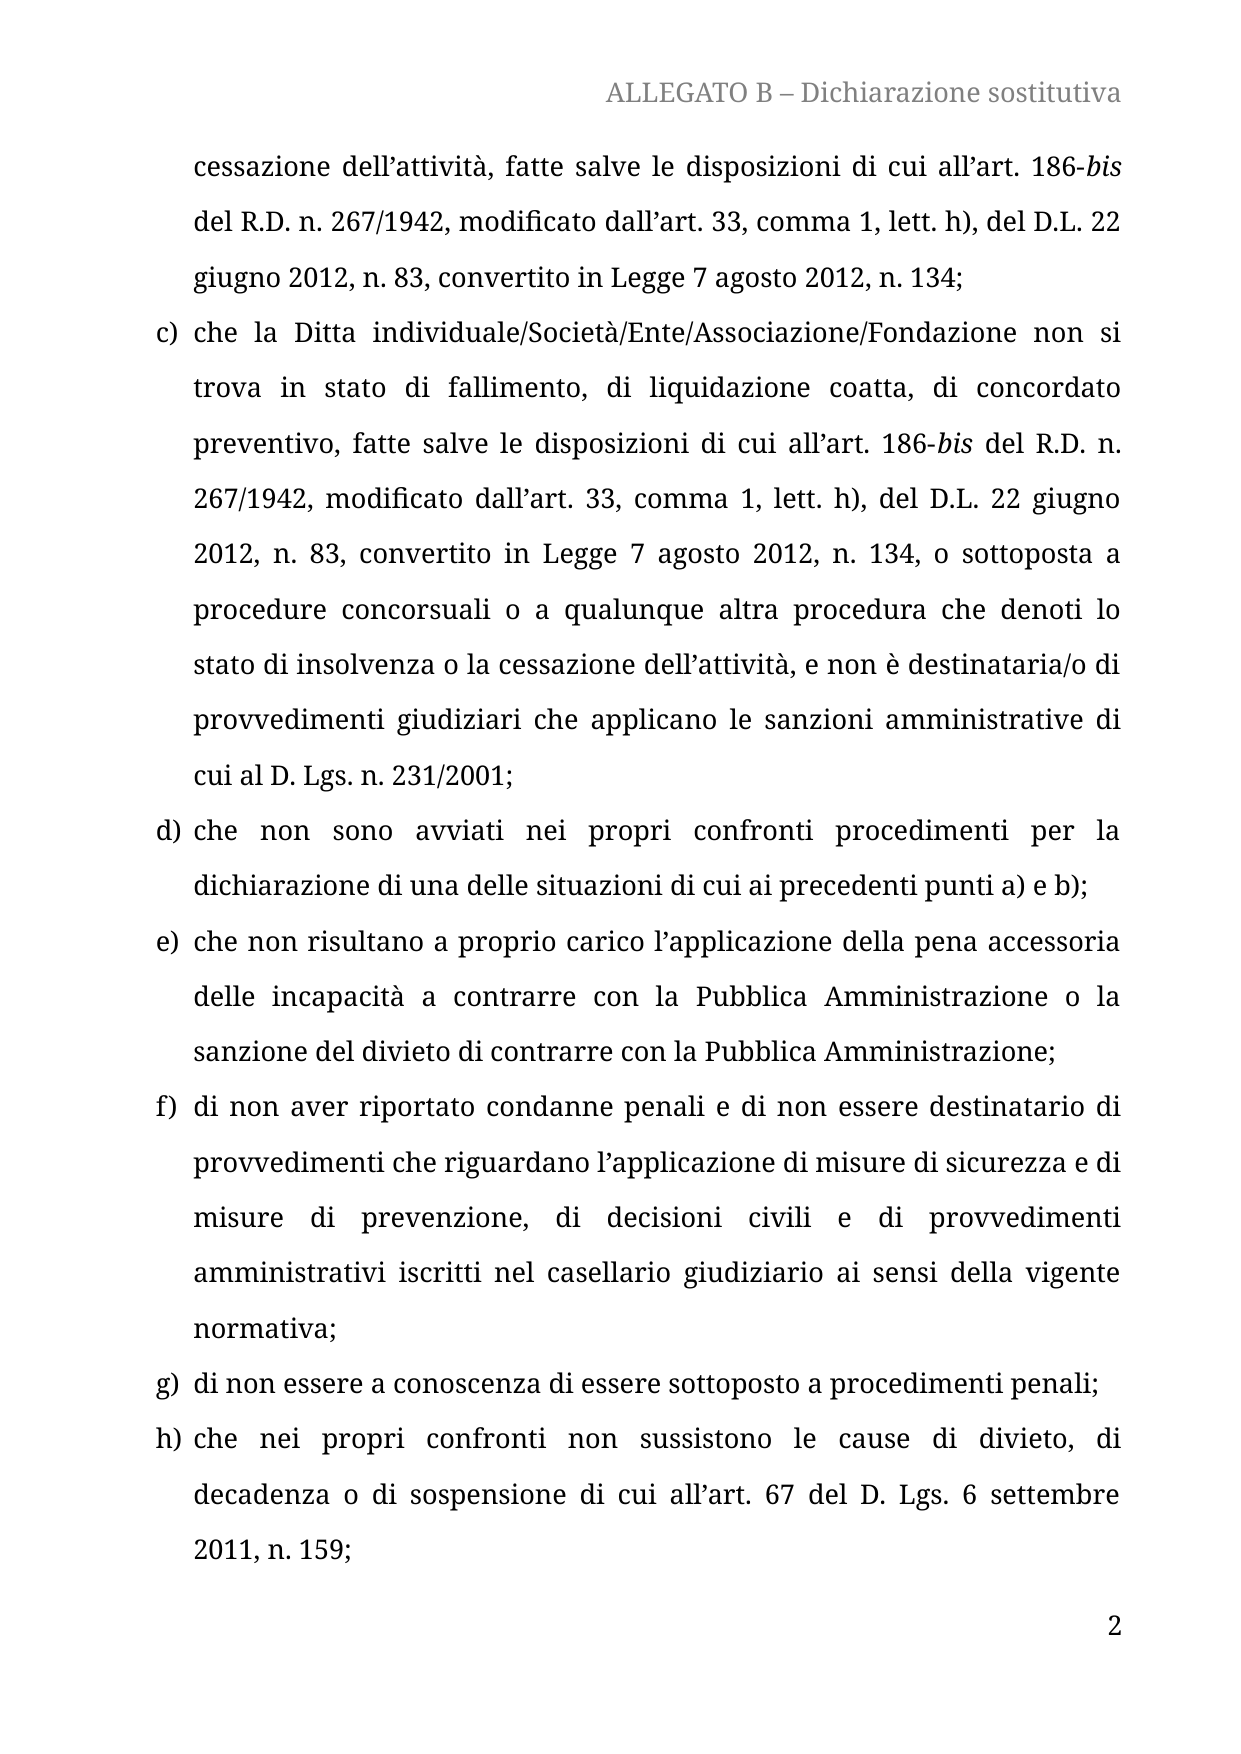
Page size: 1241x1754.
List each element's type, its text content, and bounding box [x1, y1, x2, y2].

list di non aver riportato condanne penali e di non essere destinatario di provvedimenti che riguardano l’applicazione di misure di sicurezza e di misure di prevenzione, di decisioni civili e di provvedimenti amministrativi iscritti nel casellario giudiziario ai sensi della vigente normativa; [156, 1088, 1122, 1346]
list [156, 148, 1122, 295]
list che non sono avviati nei propri confronti procedimenti per la dichiarazione di una delle situazioni di cui ai precedenti punti a) e b); [156, 811, 1122, 903]
list che non risultano a proprio carico l’applicazione della pena accessoria delle incapacità a contrarre con la Pubblica Amministrazione o la sanzione del divieto di contrarre con la Pubblica Amministrazione; [156, 922, 1122, 1069]
list di non essere a conoscenza di essere sottoposto a procedimenti penali; [156, 1364, 1122, 1401]
list che nei propri confronti non sussistono le cause di divieto, di decadenza o di sospensione di cui all’art. 67 del D. Lgs. 6 settembre 2011, n. 159; [156, 1420, 1122, 1567]
list che la Ditta individuale/Società/Ente/Associazione/Fondazione non si trova in stato di fallimento, di liquidazione coatta, di concordato preventivo, fatte salve le disposizioni di cui all’art. 186-bis del R.D. n. 267/1942, modificato dall’art. 33, comma 1, lett. h), del D.L. 22 giugno 2012, n. 83, convertito in Legge 7 agosto 2012, n. 134, o sottoposta a procedure concorsuali o a qualunque altra procedura che denoti lo stato di insolvenza o la cessazione dell’attività, e non è destinataria/o di provvedimenti giudiziari che applicano le sanzioni amministrative di cui al D. Lgs. n. 231/2001; [156, 313, 1122, 793]
